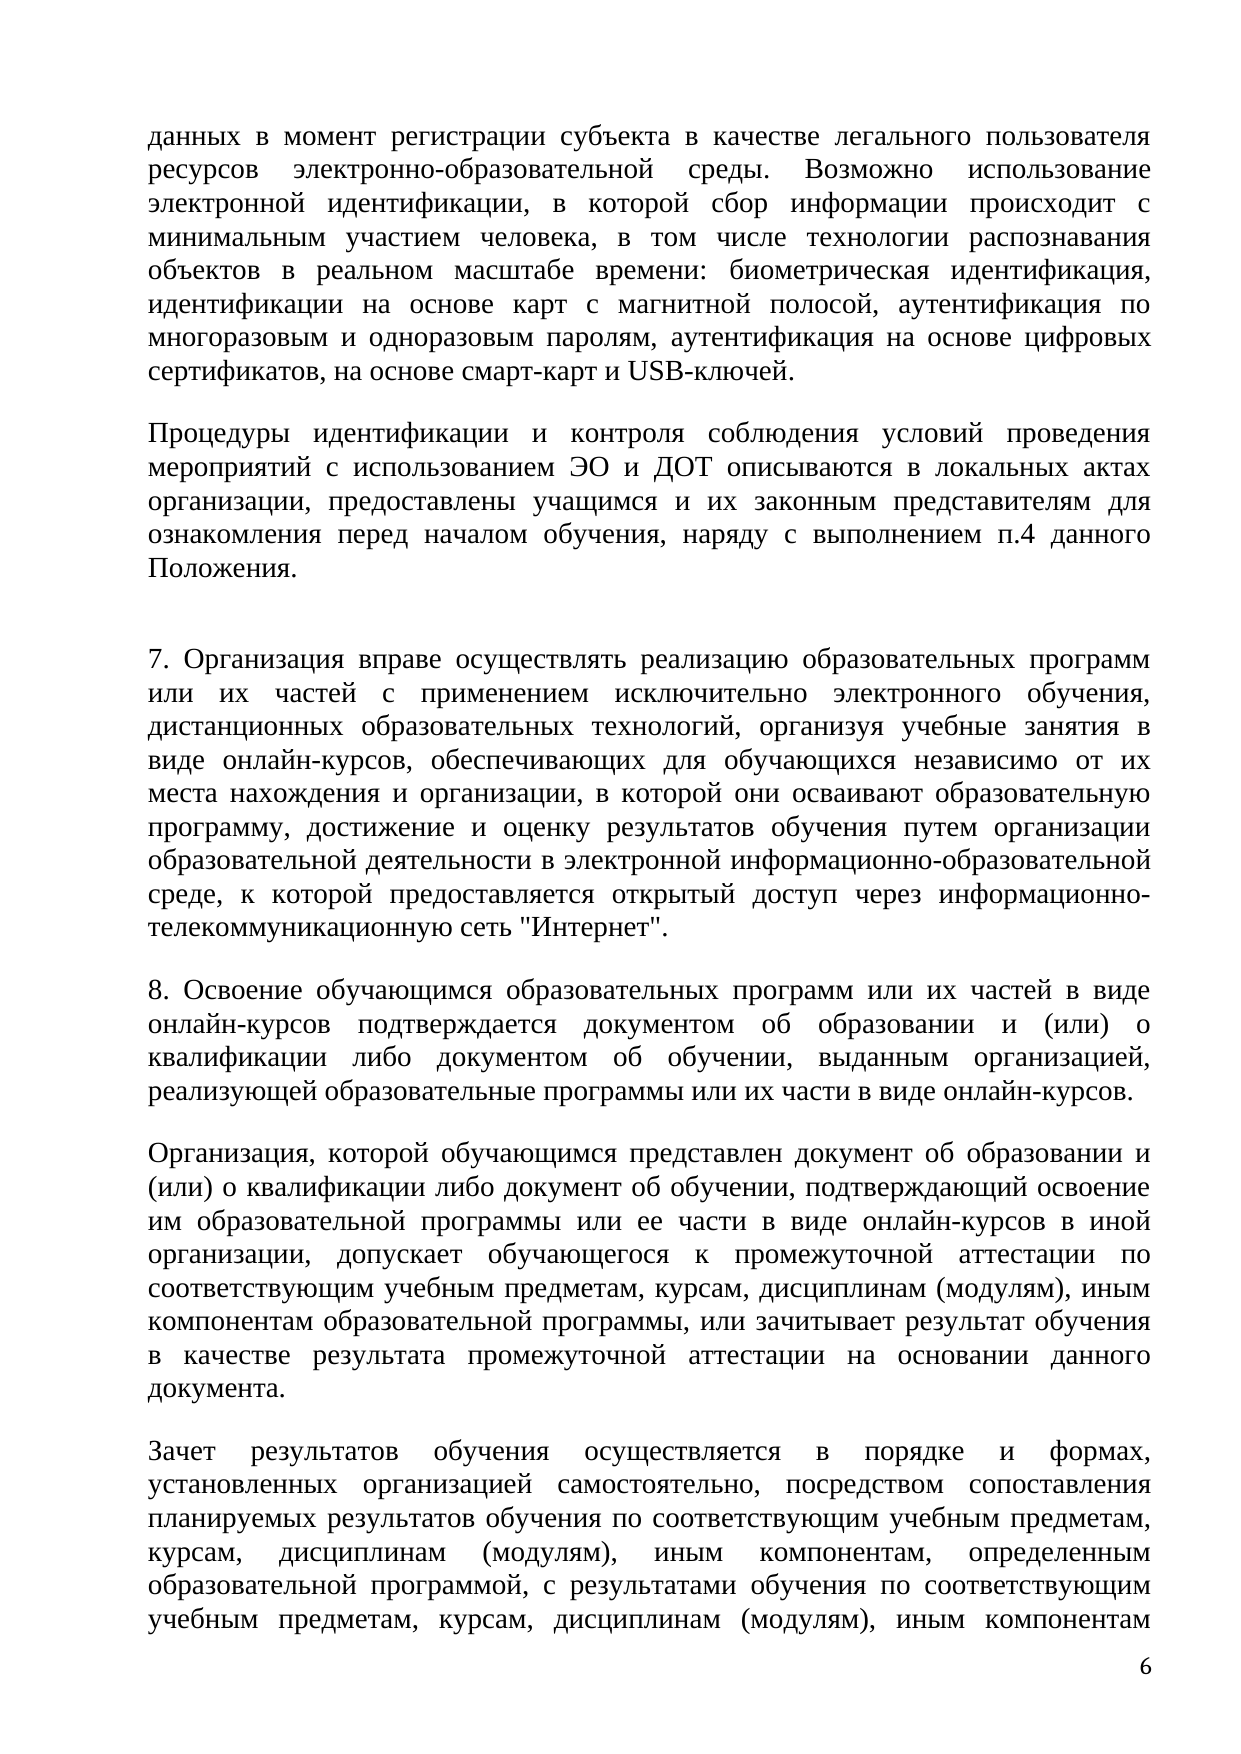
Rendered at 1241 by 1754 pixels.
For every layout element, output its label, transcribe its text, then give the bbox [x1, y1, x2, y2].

text Организация, которой обучающимся представлен документ об образовании и (или) о квалификации либо документ об обучении, подтверждающий освоение им образовательной программы или ее части в виде онлайн-курсов в иной организации, допускает обучающегося к промежуточной аттестации по соответствующим учебным предметам, курсам, дисциплинам (модулям), иным компонентам образовательной программы, или зачитывает результат обучения в качестве результата промежуточной аттестации на основании данного документа. [148, 1136, 1152, 1404]
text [148, 1433, 1152, 1634]
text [148, 118, 1152, 386]
text Процедуры идентификации и контроля соблюдения условий проведения мероприятий с использованием ЭО и ДОТ описываются в локальных актах организации, предоставлены учащимся и их законным представителям для ознакомления перед началом обучения, наряду с выполнением п.4 данного Положения. [148, 416, 1152, 583]
text 8. Освоение обучающимся образовательных программ или их частей в виде онлайн-курсов подтверждается документом об образовании и (или) о квалификации либо документом об обучении, выданным организацией, реализующей образовательные программы или их части в виде онлайн-курсов. [148, 972, 1152, 1106]
text 7. Организация вправе осуществлять реализацию образовательных программ или их частей с применением исключительно электронного обучения, дистанционных образовательных технологий, организуя учебные занятия в виде онлайн-курсов, обеспечивающих для обучающихся независимо от их места нахождения и организации, в которой они осваивают образовательную программу, достижение и оценку результатов обучения путем организации образовательной деятельности в электронной информационно-образовательной среде, к которой предоставляется открытый доступ через информационно-телекоммуникационную сеть "Интернет". [148, 612, 1152, 943]
